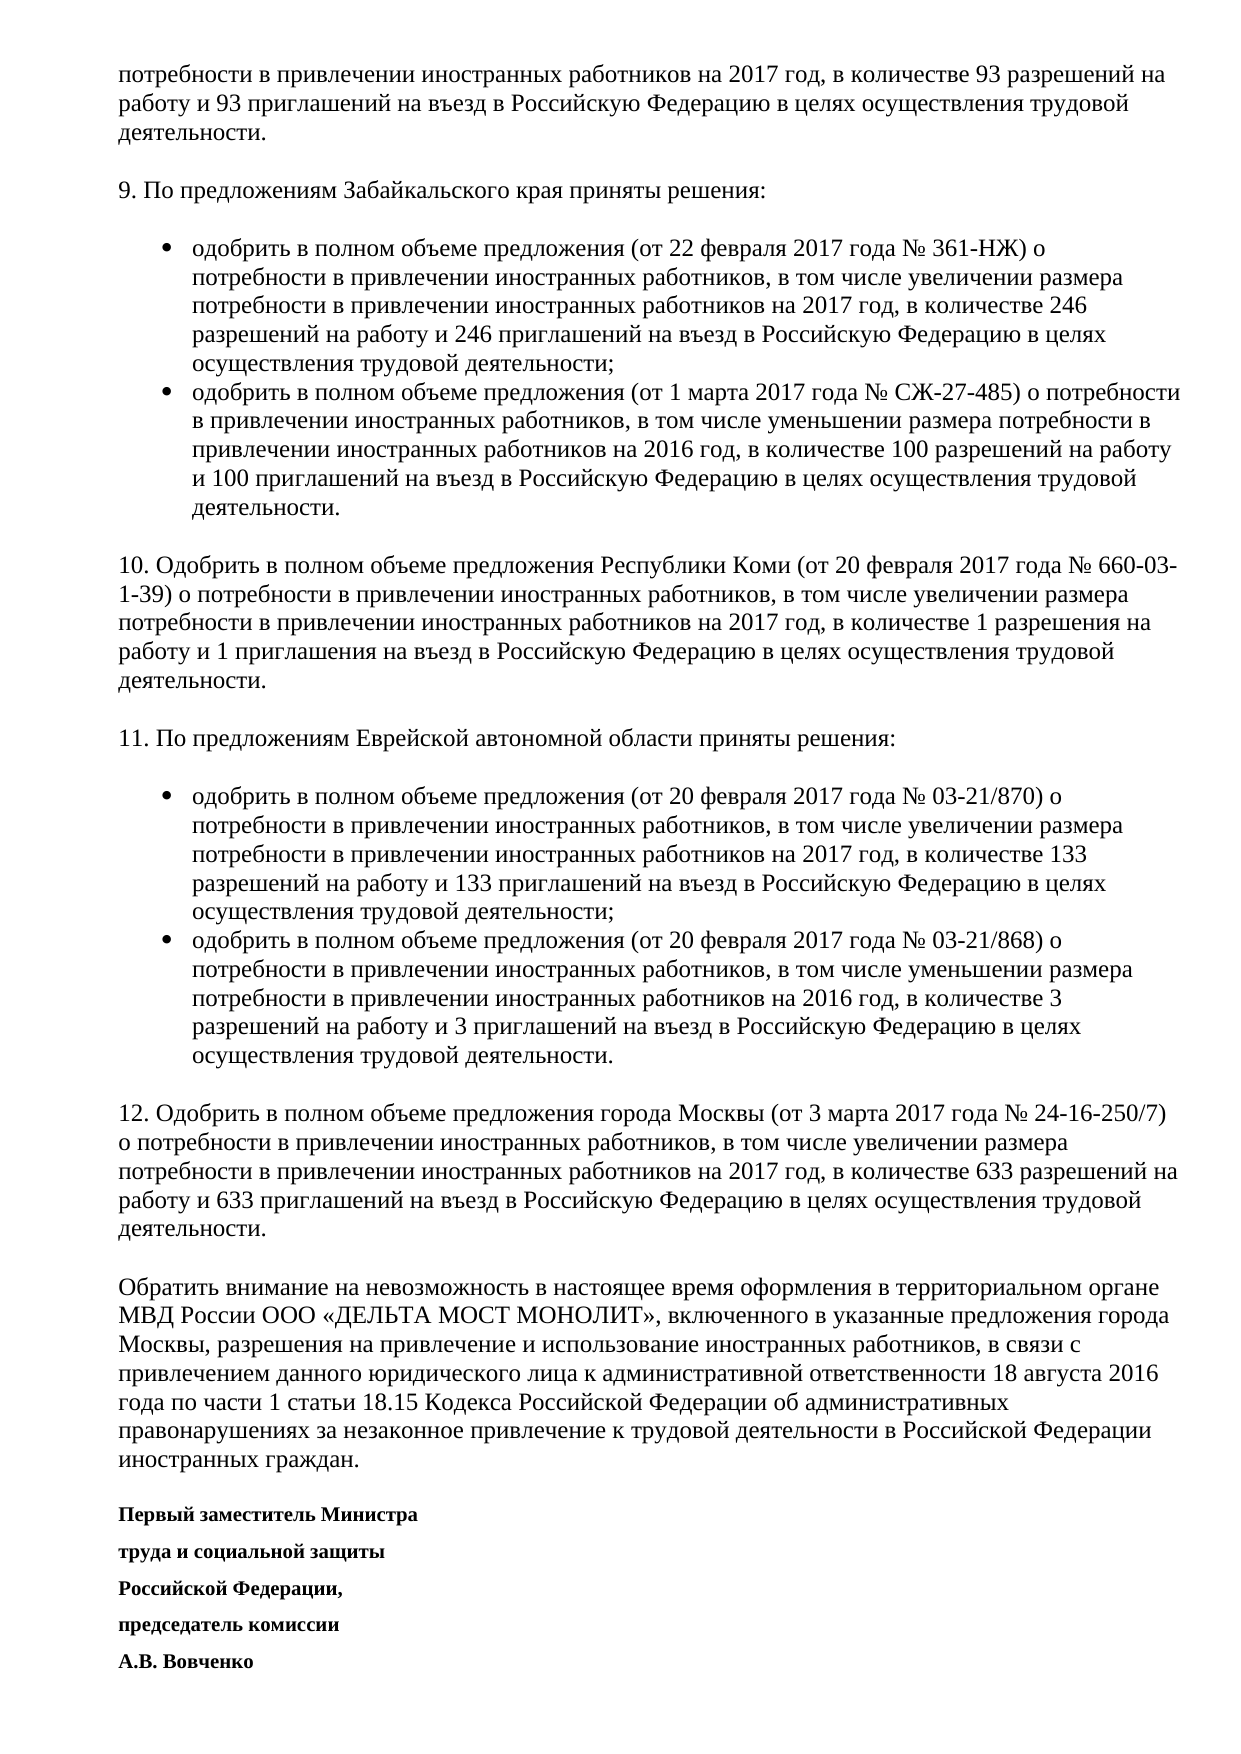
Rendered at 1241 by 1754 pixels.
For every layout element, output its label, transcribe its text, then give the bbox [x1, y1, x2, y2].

subtitle Первый заместитель Министра [118, 1502, 1181, 1526]
subtitle труда и социальной защиты [118, 1539, 1181, 1563]
text 9. По предложениям Забайкальского края приняты решения: [118, 175, 1181, 203]
subtitle А.В. Вовченко [118, 1649, 1181, 1673]
subtitle Российской Федерации, [118, 1576, 1181, 1599]
subtitle председатель комиссии [118, 1612, 1181, 1636]
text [118, 59, 1181, 145]
list одобрить в полном объеме предложения (от 20 февраля 2017 года № 03-21/868) о потребности в привлечении иностранных работников, в том числе уменьшении размера потребности в привлечении иностранных работников на 2016 год, в количестве 3 разрешений на работу и 3 приглашений на въезд в Российскую Федерацию в целях осуществления трудовой деятельности. [162, 925, 1181, 1069]
text Обратить внимание на невозможность в настоящее время оформления в территориальном органе МВД России ООО «ДЕЛЬТА МОСТ МОНОЛИТ», включенного в указанные предложения города Москвы, разрешения на привлечение и использование иностранных работников, в связи с привлечением данного юридического лица к административной ответственности 18 августа 2016 года по части 1 статьи 18.15 Кодекса Российской Федерации об административных правонарушениях за незаконное привлечение к трудовой деятельности в Российской Федерации иностранных граждан. [118, 1272, 1181, 1473]
text 12. Одобрить в полном объеме предложения города Москвы (от 3 марта 2017 года № 24-16-250/7) о потребности в привлечении иностранных работников, в том числе увеличении размера потребности в привлечении иностранных работников на 2017 год, в количестве 633 разрешений на работу и 633 приглашений на въезд в Российскую Федерацию в целях осуществления трудовой деятельности. [118, 1098, 1181, 1242]
list одобрить в полном объеме предложения (от 1 марта 2017 года № СЖ-27-485) о потребности в привлечении иностранных работников, в том числе уменьшении размера потребности в привлечении иностранных работников на 2016 год, в количестве 100 разрешений на работу и 100 приглашений на въезд в Российскую Федерацию в целях осуществления трудовой деятельности. [162, 377, 1181, 521]
list одобрить в полном объеме предложения (от 20 февраля 2017 года № 03-21/870) о потребности в привлечении иностранных работников, в том числе увеличении размера потребности в привлечении иностранных работников на 2017 год, в количестве 133 разрешений на работу и 133 приглашений на въезд в Российскую Федерацию в целях осуществления трудовой деятельности; [162, 781, 1181, 925]
text 11. По предложениям Еврейской автономной области приняты решения: [118, 723, 1181, 752]
text 10. Одобрить в полном объеме предложения Республики Коми (от 20 февраля 2017 года № 660-03-1-39) о потребности в привлечении иностранных работников, в том числе увеличении размера потребности в привлечении иностранных работников на 2017 год, в количестве 1 разрешения на работу и 1 приглашения на въезд в Российскую Федерацию в целях осуществления трудовой деятельности. [118, 550, 1181, 694]
list одобрить в полном объеме предложения (от 22 февраля 2017 года № 361-НЖ) о потребности в привлечении иностранных работников, в том числе увеличении размера потребности в привлечении иностранных работников на 2017 год, в количестве 246 разрешений на работу и 246 приглашений на въезд в Российскую Федерацию в целях осуществления трудовой деятельности; [162, 233, 1181, 377]
